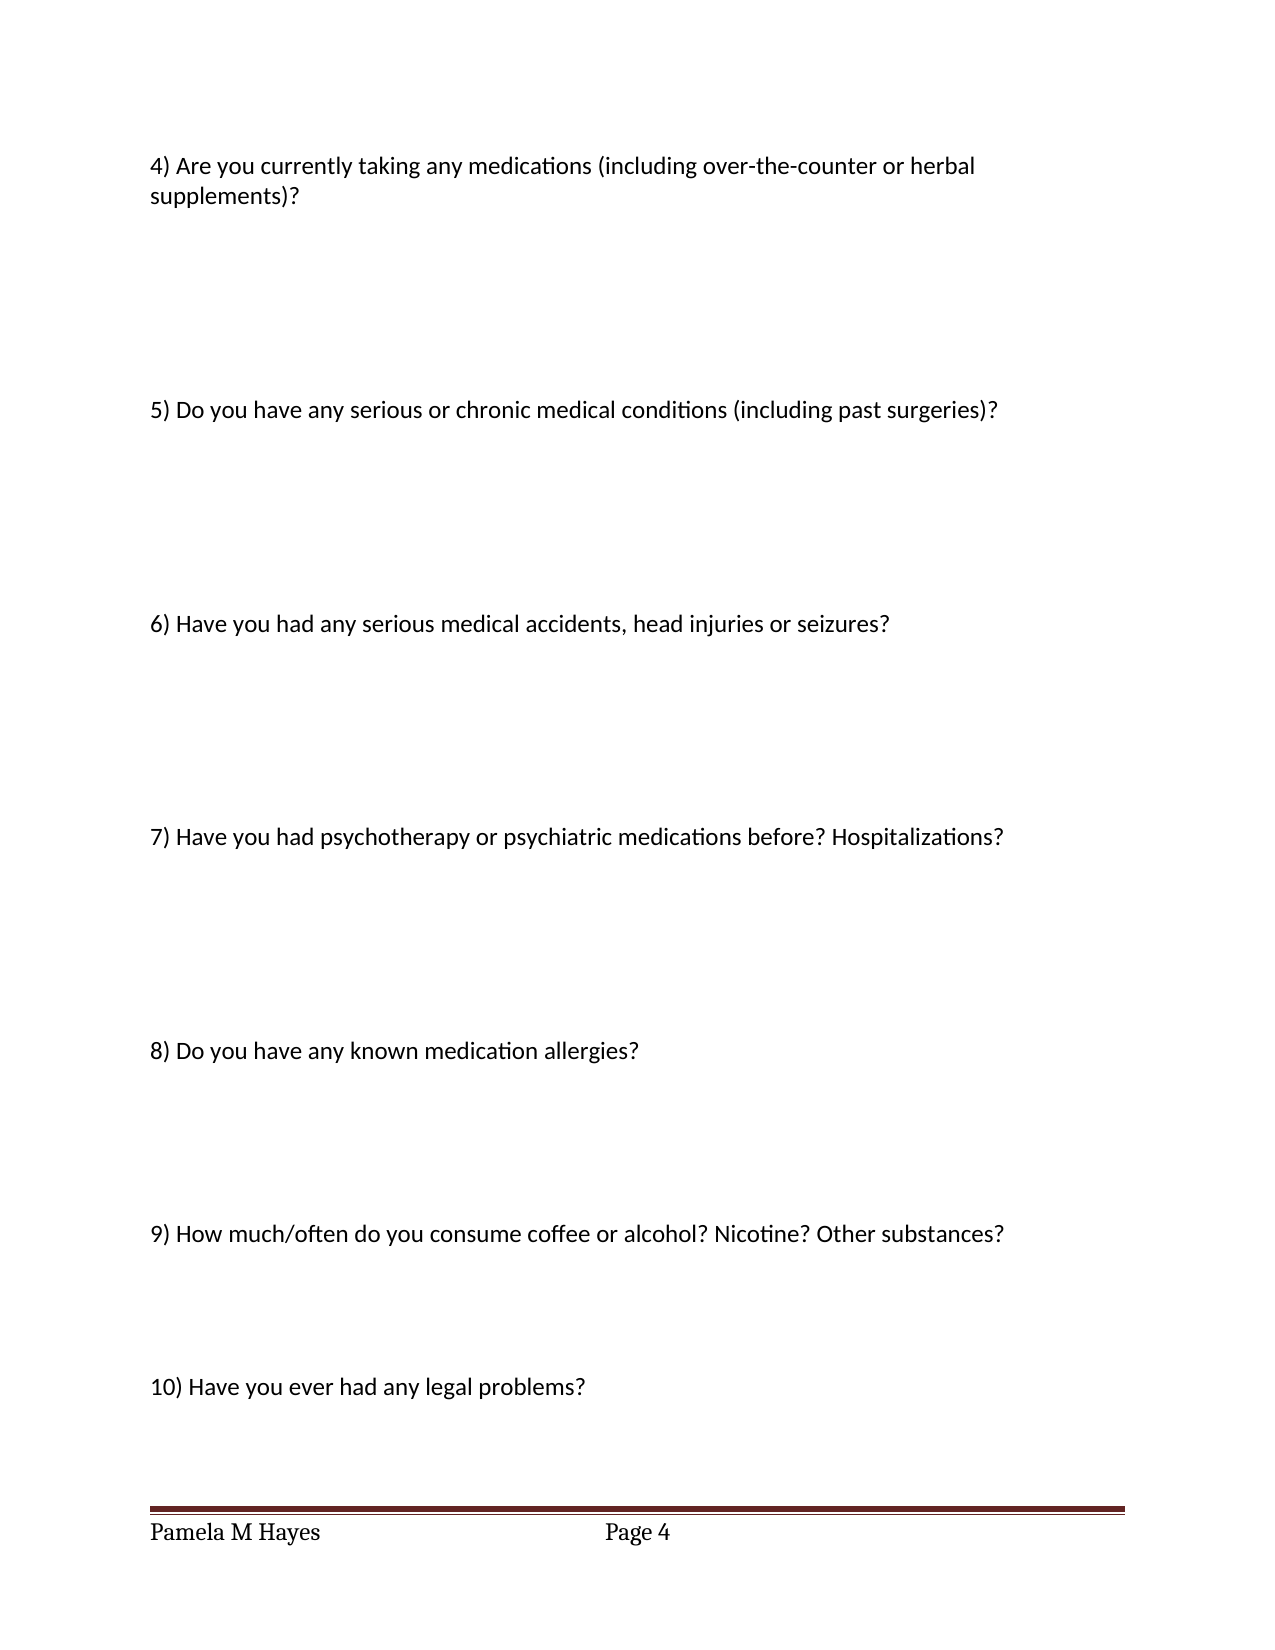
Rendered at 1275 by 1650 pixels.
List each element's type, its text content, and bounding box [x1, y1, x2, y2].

text 4) Are you currently taking any medications (including over-the-counter or herbal supplements)? [150, 150, 1125, 211]
text 6) Have you had any serious medical accidents, head injuries or seizures? [150, 608, 1125, 638]
text 9) How much/often do you consume coffee or alcohol? Nicotine? Other substances? [150, 1218, 1125, 1249]
text 7) Have you had psychotherapy or psychiatric medications before? Hospitalizations? [150, 821, 1125, 852]
text 10) Have you ever had any legal problems? [150, 1371, 1125, 1401]
text 8) Do you have any known medication allergies? [150, 1035, 1125, 1066]
text 5) Do you have any serious or chronic medical conditions (including past surgeries)? [150, 394, 1125, 425]
